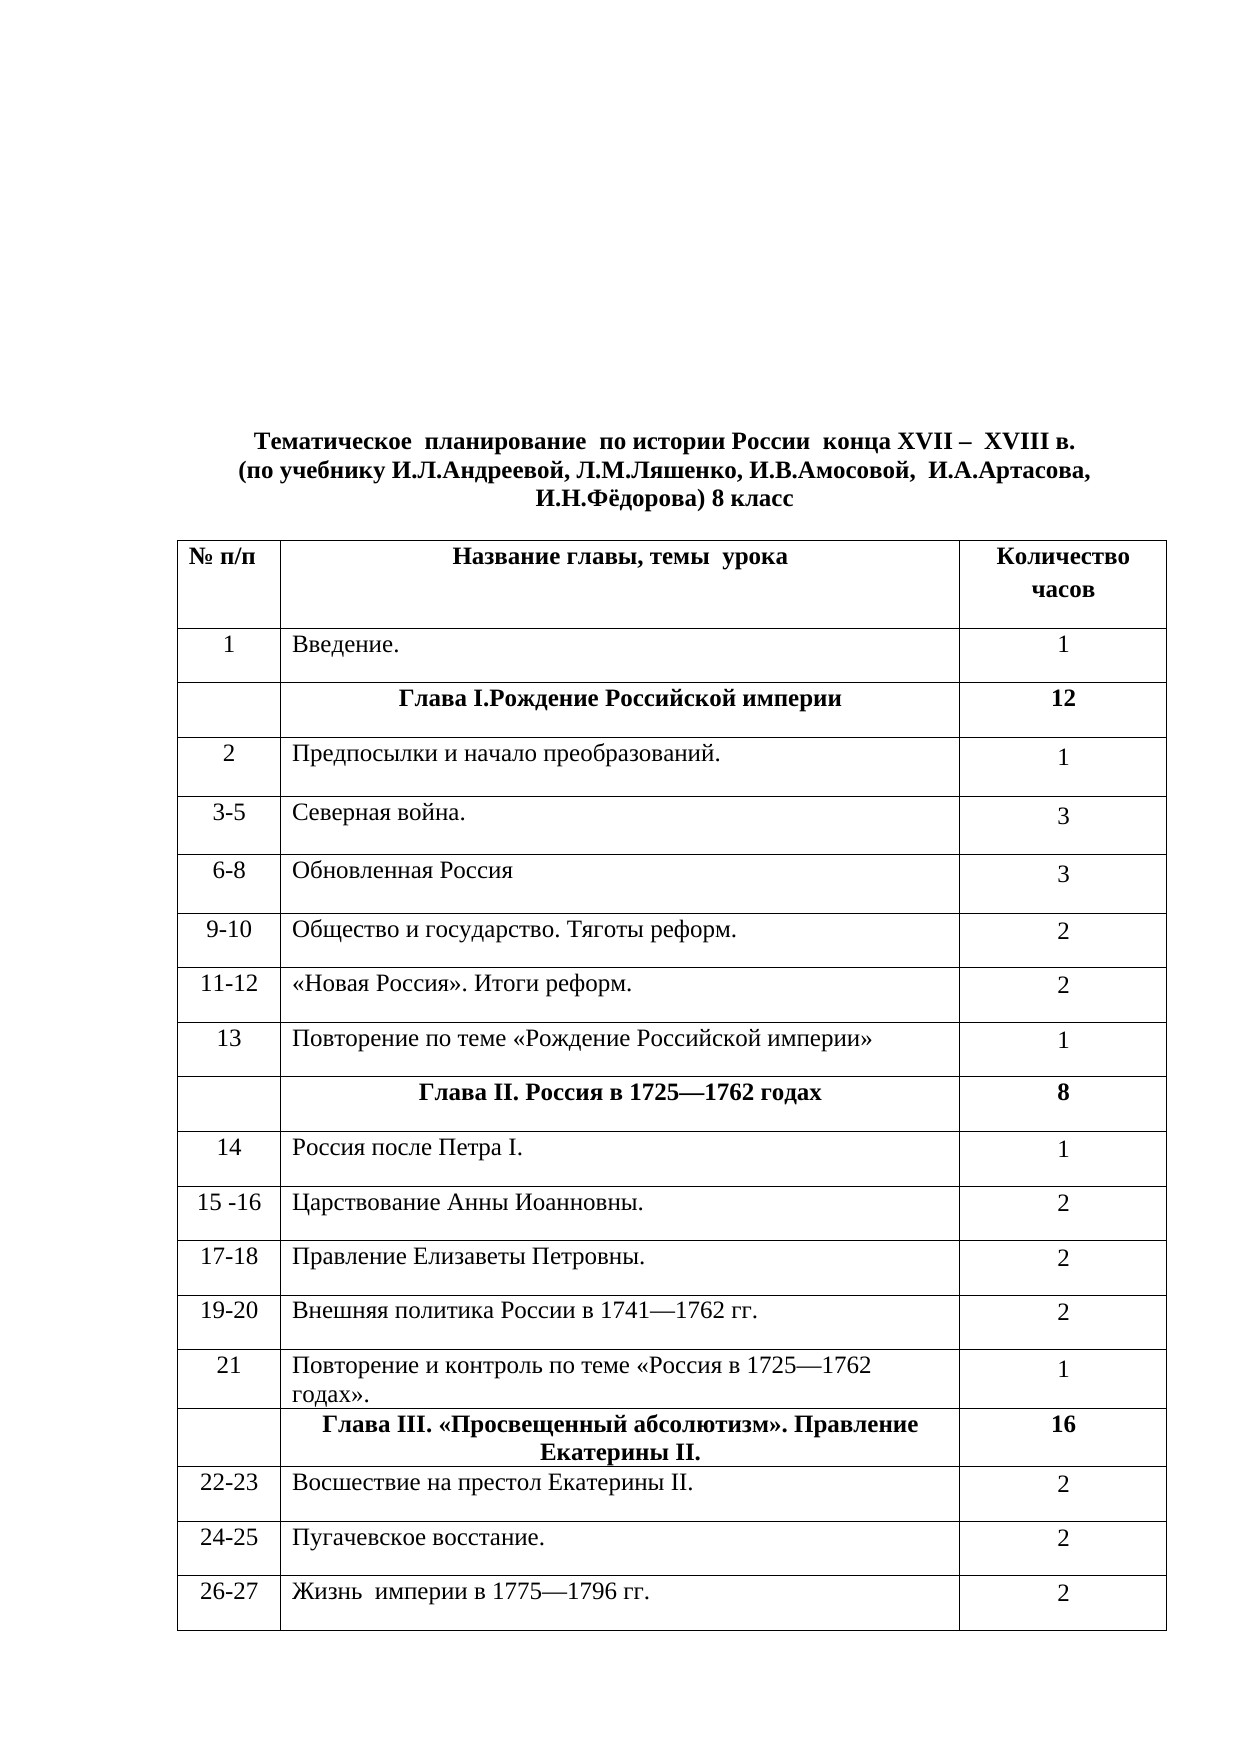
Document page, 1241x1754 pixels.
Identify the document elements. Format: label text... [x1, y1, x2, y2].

table_cell 2 [960, 1241, 1166, 1294]
table_cell 21 [178, 1350, 280, 1408]
table_cell Предпосылки и начало преобразований. [281, 738, 959, 796]
table_cell 2 [960, 1576, 1166, 1629]
table_cell 13 [178, 1023, 280, 1076]
table_cell 2 [960, 1296, 1166, 1349]
table_cell 8 [960, 1077, 1166, 1131]
table_cell 2 [178, 738, 280, 796]
table_cell Правление Елизаветы Петровны. [281, 1241, 959, 1294]
table_header Название главы, темы урока [281, 541, 959, 628]
table_cell 1 [178, 629, 280, 682]
table_cell 1 [960, 1350, 1166, 1408]
table_cell 1 [960, 738, 1166, 796]
table_cell [178, 1409, 280, 1466]
table_cell 6-8 [178, 855, 280, 913]
table_cell 2 [960, 1187, 1166, 1240]
table_cell Глава II. Россия в 1725—1762 годах [281, 1077, 959, 1131]
table_header № п/п [178, 541, 280, 628]
table_cell 22-23 [178, 1467, 280, 1521]
table_cell Жизнь империи в 1775—1796 гг. [281, 1576, 959, 1629]
table_cell 3 [960, 855, 1166, 913]
table_cell Повторение и контроль по теме «Россия в 1725—1762 годах». [281, 1350, 959, 1408]
table_cell Глава III. «Просвещенный абсолютизм». Правление Екатерины II. [281, 1409, 959, 1466]
table_cell Россия после Петра I. [281, 1132, 959, 1186]
table_cell 17-18 [178, 1241, 280, 1294]
table_cell [178, 683, 280, 737]
table_header Количество часов [960, 541, 1166, 628]
text (по учебнику И.Л.Андреевой, Л.М.Ляшенко, И.В.Амосовой, И.А.Артасова, И.Н.Фёдорова) 8 класс [177, 455, 1152, 512]
table_cell 19-20 [178, 1296, 280, 1349]
table_cell Северная война. [281, 797, 959, 854]
table_cell 12 [960, 683, 1166, 737]
table_cell 15 -16 [178, 1187, 280, 1240]
table_cell 26-27 [178, 1576, 280, 1629]
table_cell 2 [960, 1467, 1166, 1521]
table_cell 24-25 [178, 1522, 280, 1575]
table_cell 16 [960, 1409, 1166, 1466]
table_cell 1 [960, 1132, 1166, 1186]
table_cell 3 [960, 797, 1166, 854]
table_cell 2 [960, 1522, 1166, 1575]
table_cell 11-12 [178, 968, 280, 1022]
table_cell Глава I.Рождение Российской империи [281, 683, 959, 737]
table_cell Пугачевское восстание. [281, 1522, 959, 1575]
table_cell Общество и государство. Тяготы реформ. [281, 914, 959, 967]
text Тематическое планирование по истории России конца XVII – XVIII в. [177, 426, 1152, 455]
table_cell 9-10 [178, 914, 280, 967]
table_cell 14 [178, 1132, 280, 1186]
table_cell Повторение по теме «Рождение Российской империи» [281, 1023, 959, 1076]
table_cell 2 [960, 914, 1166, 967]
table_cell Обновленная Россия [281, 855, 959, 913]
table_cell 2 [960, 968, 1166, 1022]
table_cell [178, 1077, 280, 1131]
table_cell 1 [960, 629, 1166, 682]
table_cell «Новая Россия». Итоги реформ. [281, 968, 959, 1022]
table_cell Восшествие на престол Екатерины II. [281, 1467, 959, 1521]
table_cell Внешняя политика России в 1741—1762 гг. [281, 1296, 959, 1349]
table_cell 3-5 [178, 797, 280, 854]
table_cell 1 [960, 1023, 1166, 1076]
table_cell Введение. [281, 629, 959, 682]
table_cell Царствование Анны Иоанновны. [281, 1187, 959, 1240]
